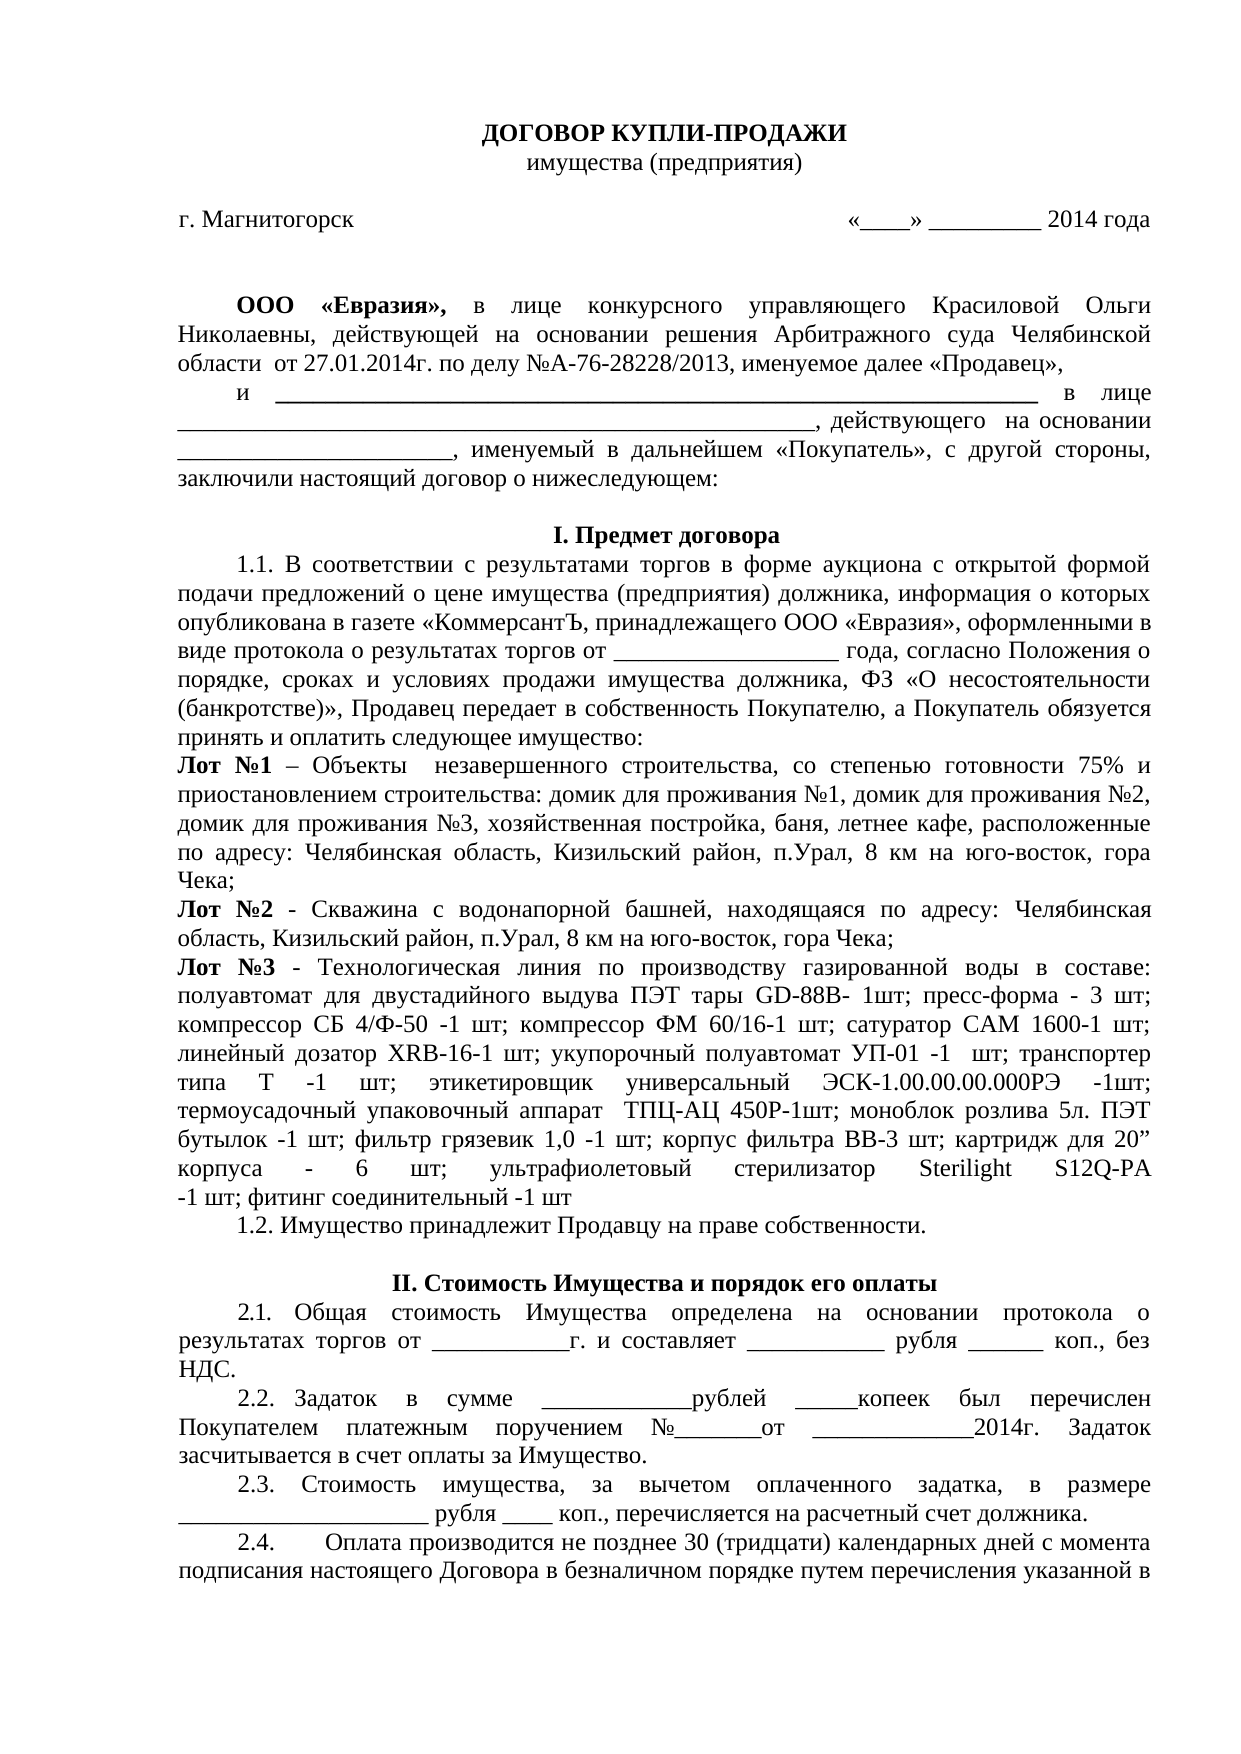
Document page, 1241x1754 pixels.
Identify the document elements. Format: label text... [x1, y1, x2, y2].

title ДОГОВОР КУПЛИ-ПРОДАЖИ [177, 118, 1152, 147]
text и _____________________________________________________________ в лице ___________________________________________________, действующего на основании ______________________, именуемый в дальнейшем «Покупатель», с другой стороны, заключили настоящий договор о нижеследующем: [177, 377, 1152, 492]
text 2.1. Общая стоимость Имущества определена на основании протокола о результатах торгов от ___________г. и составляет ___________ рубля ______ коп., без НДС. [178, 1297, 1150, 1383]
text 1.1. В соответствии с результатами торгов в форме аукциона с открытой формой подачи предложений о цене имущества (предприятия) должника, информация о которых опубликована в газете «КоммерсантЪ, принадлежащего ООО «Евразия», оформленными в виде протокола о результатах торгов от __________________ года, согласно Положения о порядке, сроках и условиях продажи имущества должника, ФЗ «О несостоятельности (банкротстве)», Продавец передает в собственность Покупателю, а Покупатель обязуется принять и оплатить следующее имущество: [177, 549, 1152, 751]
text Лот №1 – Объекты незавершенного строительства, со степенью готовности 75% и приостановлением строительства: домик для проживания №1, домик для проживания №2, домик для проживания №3, хозяйственная постройка, баня, летнее кафе, расположенные по адресу: Челябинская область, Кизильский район, п.Урал, 8 км на юго-восток, гора Чека; [177, 751, 1152, 894]
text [178, 1527, 1152, 1584]
list Задаток в сумме ____________рублей _____копеек был перечислен Покупателем платежным поручением №_______от _____________2014г. Задаток засчитывается в счет оплаты за Имущество. [178, 1383, 1151, 1469]
text ООО «Евразия», в лице конкурсного управляющего Красиловой Ольги Николаевны, действующей на основании решения Арбитражного суда Челябинской области от 27.01.2014г. по делу №А-76-28228/2013, именуемое далее «Продавец», [177, 291, 1152, 377]
text имущества (предприятия) [177, 147, 1152, 176]
text Лот №2 - Скважина с водонапорной башней, находящаяся по адресу: Челябинская область, Кизильский район, п.Урал, 8 км на юго-восток, гора Чека; [177, 894, 1152, 952]
text 2.3. Стоимость имущества, за вычетом оплаченного задатка, в размере ____________________ рубля ____ коп., перечисляется на расчетный счет должника. [178, 1469, 1152, 1527]
text г. Магнитогорск «____» _________ 2014 года [177, 204, 1152, 233]
text II. Стоимость Имущества и порядок его оплаты [177, 1268, 1152, 1297]
text 1.2. Имущество принадлежит Продавцу на праве собственности. [177, 1211, 1152, 1239]
text Предмет договора [181, 521, 1152, 549]
text Лот №3 - Технологическая линия по производству газированной воды в составе: полуавтомат для двустадийного выдува ПЭТ тары GD-88B- 1шт; пресс-форма - 3 шт; компрессор СБ 4/Ф-50 -1 шт; компрессор ФМ 60/16-1 шт; сатуратор САМ 1600-1 шт; линейный дозатор XRB-16-1 шт; укупорочный полуавтомат УП-01 -1 шт; транспортер типа Т -1 шт; этикетировщик универсальный ЭСК-1.00.00.00.000РЭ -1шт; термоусадочный упаковочный аппарат ТПЦ-АЦ 450Р-1шт; моноблок розлива 5л. ПЭТ бутылок -1 шт; фильтр грязевик 1,0 -1 шт; корпус фильтра ВВ-3 шт; картридж для 20” корпуса - 6 шт; ультрафиолетовый стерилизатор Sterilight S12Q-PA -1 шт; фитинг соединительный -1 шт [177, 952, 1152, 1211]
